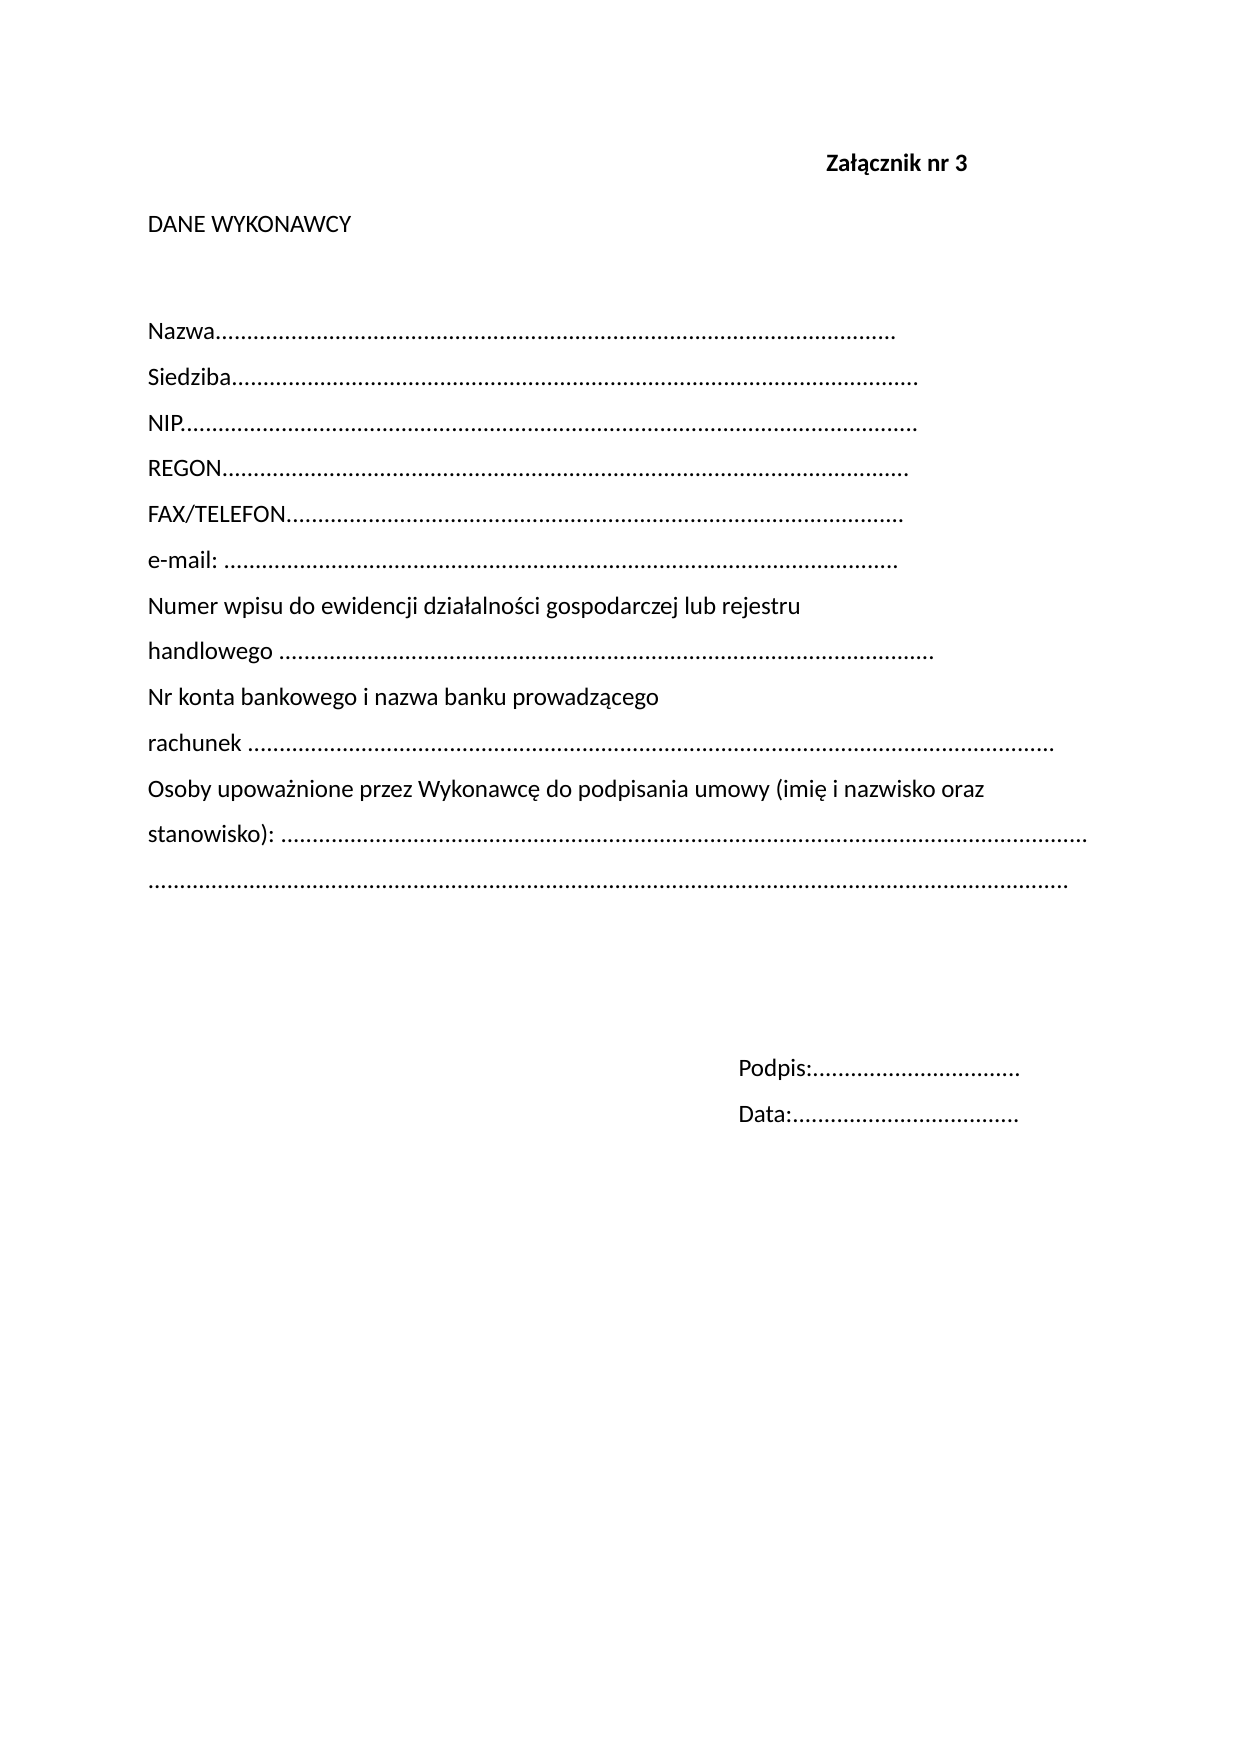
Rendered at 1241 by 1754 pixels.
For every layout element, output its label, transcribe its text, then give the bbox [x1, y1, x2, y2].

text NIP..................................................................................................................... [148, 407, 1093, 437]
text DANE WYKONAWCY [148, 209, 1093, 239]
text Nazwa............................................................................................................ [148, 315, 1093, 346]
list Podpis:................................. [241, 1052, 1093, 1083]
list Data:.................................... [241, 1098, 1093, 1128]
text REGON............................................................................................................. [148, 453, 1093, 483]
text Siedziba............................................................................................................. [148, 361, 1093, 392]
text Nr konta bankowego i nazwa banku prowadzącego rachunek ................................................................................................................................ [148, 681, 1093, 757]
text e-mail: ........................................................................................................... [148, 544, 1093, 574]
text FAX/TELEFON.................................................................................................. [148, 498, 1093, 529]
text Załącznik nr 3 [679, 148, 1093, 178]
text Osoby upoważnione przez Wykonawcę do podpisania umowy (imię i nazwisko oraz stanowisko): .................................................................................................................................................................................................................................................................................. [148, 773, 1093, 895]
text Numer wpisu do ewidencji działalności gospodarczej lub rejestru handlowego ........................................................................................................ [148, 590, 1093, 666]
